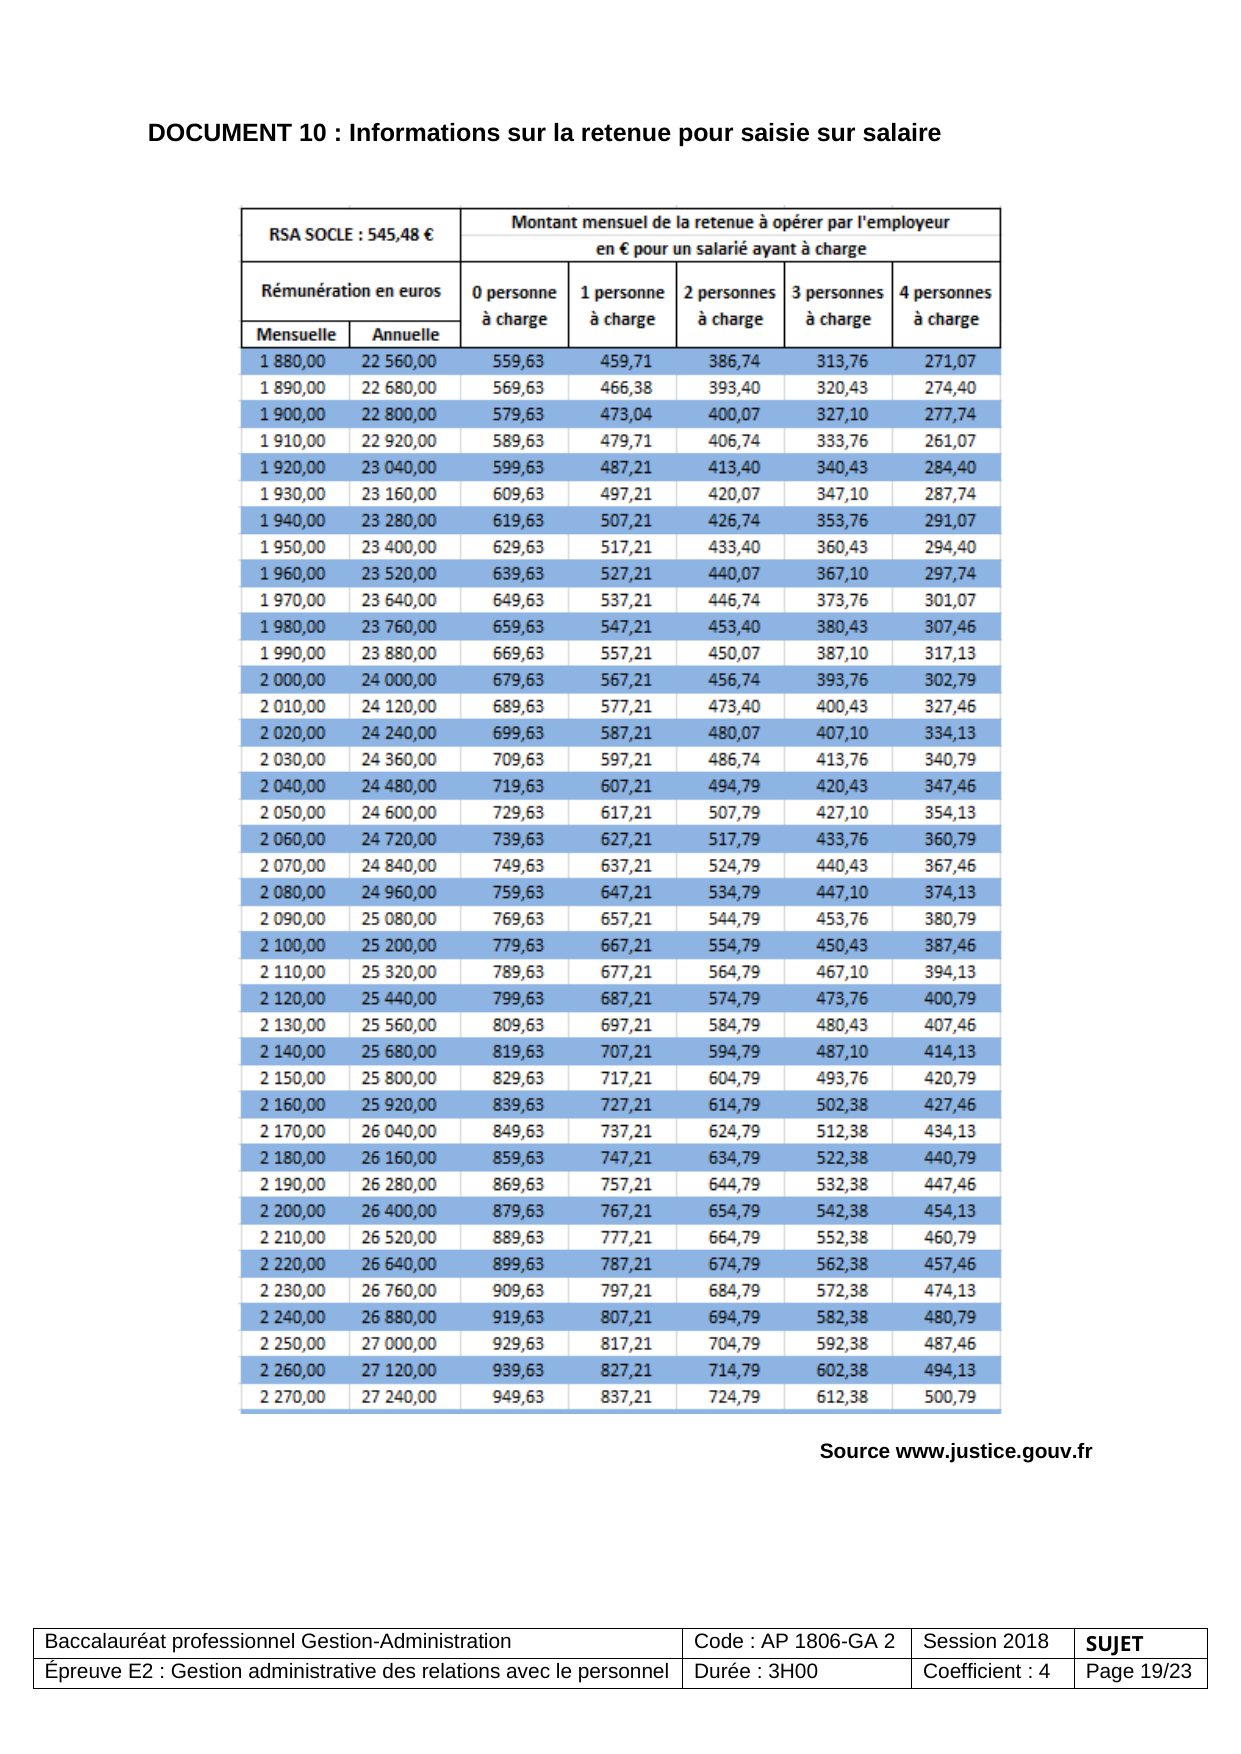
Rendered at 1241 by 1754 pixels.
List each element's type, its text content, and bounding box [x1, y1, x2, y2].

picture [238, 205, 1003, 1414]
text Source www.justice.gouv.fr [148, 1439, 1093, 1463]
text DOCUMENT 10 : Informations sur la retenue pour saisie sur salaire [148, 118, 1093, 147]
